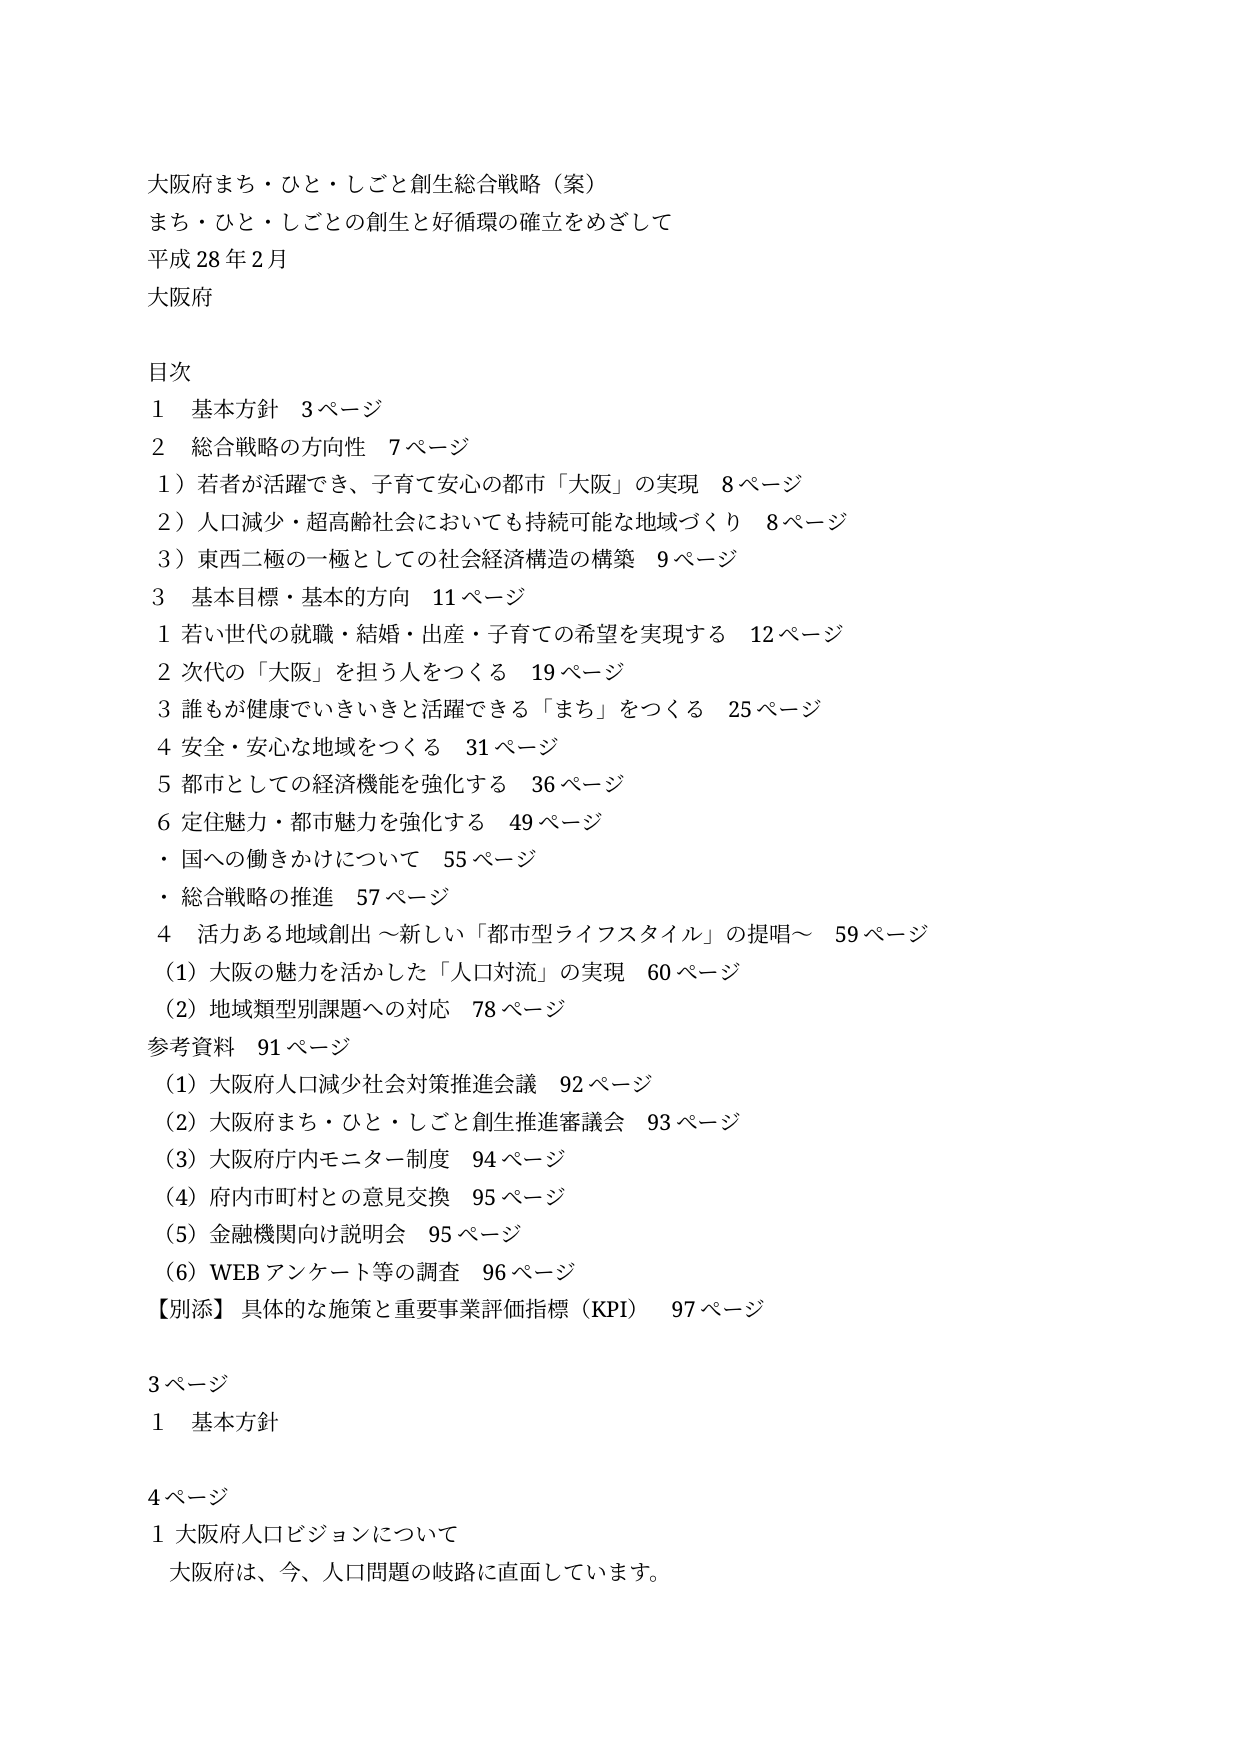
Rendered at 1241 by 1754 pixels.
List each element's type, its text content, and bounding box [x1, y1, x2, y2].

text ２ 次代の「大阪」を担う人をつくる 19ぺージ [148, 652, 1092, 689]
text ５ 都市としての経済機能を強化する 36ぺージ [148, 764, 1092, 802]
text （3）大阪府庁内モニター制度 94ぺージ [148, 1139, 1092, 1177]
text ２）人口減少・超高齢社会においても持続可能な地域づくり 8ぺージ [148, 502, 1092, 539]
text 大阪府は、今、人口問題の岐路に直面しています。 [148, 1552, 1092, 1589]
text （2）地域類型別課題への対応 78ぺージ [148, 989, 1092, 1027]
text ４ 活力ある地域創出 ～新しい「都市型ライフスタイル」の提唱～ 59ぺージ [148, 914, 1092, 952]
text ３ 誰もが健康でいきいきと活躍できる「まち」をつくる 25ぺージ [148, 689, 1092, 727]
text まち・ひと・しごとの創生と好循環の確立をめざして [148, 202, 1092, 239]
text （1）大阪府人口減少社会対策推進会議 92ぺージ [148, 1064, 1092, 1102]
text １ 若い世代の就職・結婚・出産・子育ての希望を実現する 12ぺージ [148, 614, 1092, 652]
text ３ 基本目標・基本的方向 11ぺージ [148, 577, 1092, 614]
text １ 大阪府人口ビジョンについて [148, 1514, 1092, 1552]
text （5）金融機関向け説明会 95ぺージ [148, 1214, 1092, 1252]
text ２ 総合戦略の方向性 7ぺージ [148, 427, 1092, 464]
text １ 基本方針 [148, 1402, 1092, 1439]
text （4）府内市町村との意見交換 95ぺージ [148, 1177, 1092, 1214]
text 3ページ [148, 1364, 1092, 1402]
text 大阪府まち・ひと・しごと創生総合戦略（案） [148, 164, 1092, 202]
text （1）大阪の魅力を活かした「人口対流」の実現 60ぺージ [148, 952, 1092, 989]
text （2）大阪府まち・ひと・しごと創生推進審議会 93ぺージ [148, 1102, 1092, 1139]
text １）若者が活躍でき、子育て安心の都市「大阪」の実現 8ぺージ [148, 464, 1092, 502]
text ・ 総合戦略の推進 57ぺージ [148, 877, 1092, 914]
text （6）WEBアンケート等の調査 96ぺージ [148, 1252, 1092, 1289]
text ４ 安全・安心な地域をつくる 31ぺージ [148, 727, 1092, 764]
text ３）東西二極の一極としての社会経済構造の構築 9ぺージ [148, 539, 1092, 577]
text 目次 [148, 352, 1092, 389]
text ６ 定住魅力・都市魅力を強化する 49ぺージ [148, 802, 1092, 839]
text 【別添】 具体的な施策と重要事業評価指標（KPI） 97ぺージ [148, 1289, 1092, 1327]
text 大阪府 [148, 277, 1092, 314]
text ・ 国への働きかけについて 55ぺージ [148, 839, 1092, 877]
text 参考資料 91ぺージ [148, 1027, 1092, 1064]
text １ 基本方針 3ページ [148, 389, 1092, 427]
text 平成28年2月 [148, 239, 1092, 277]
text 4ページ [148, 1477, 1092, 1514]
